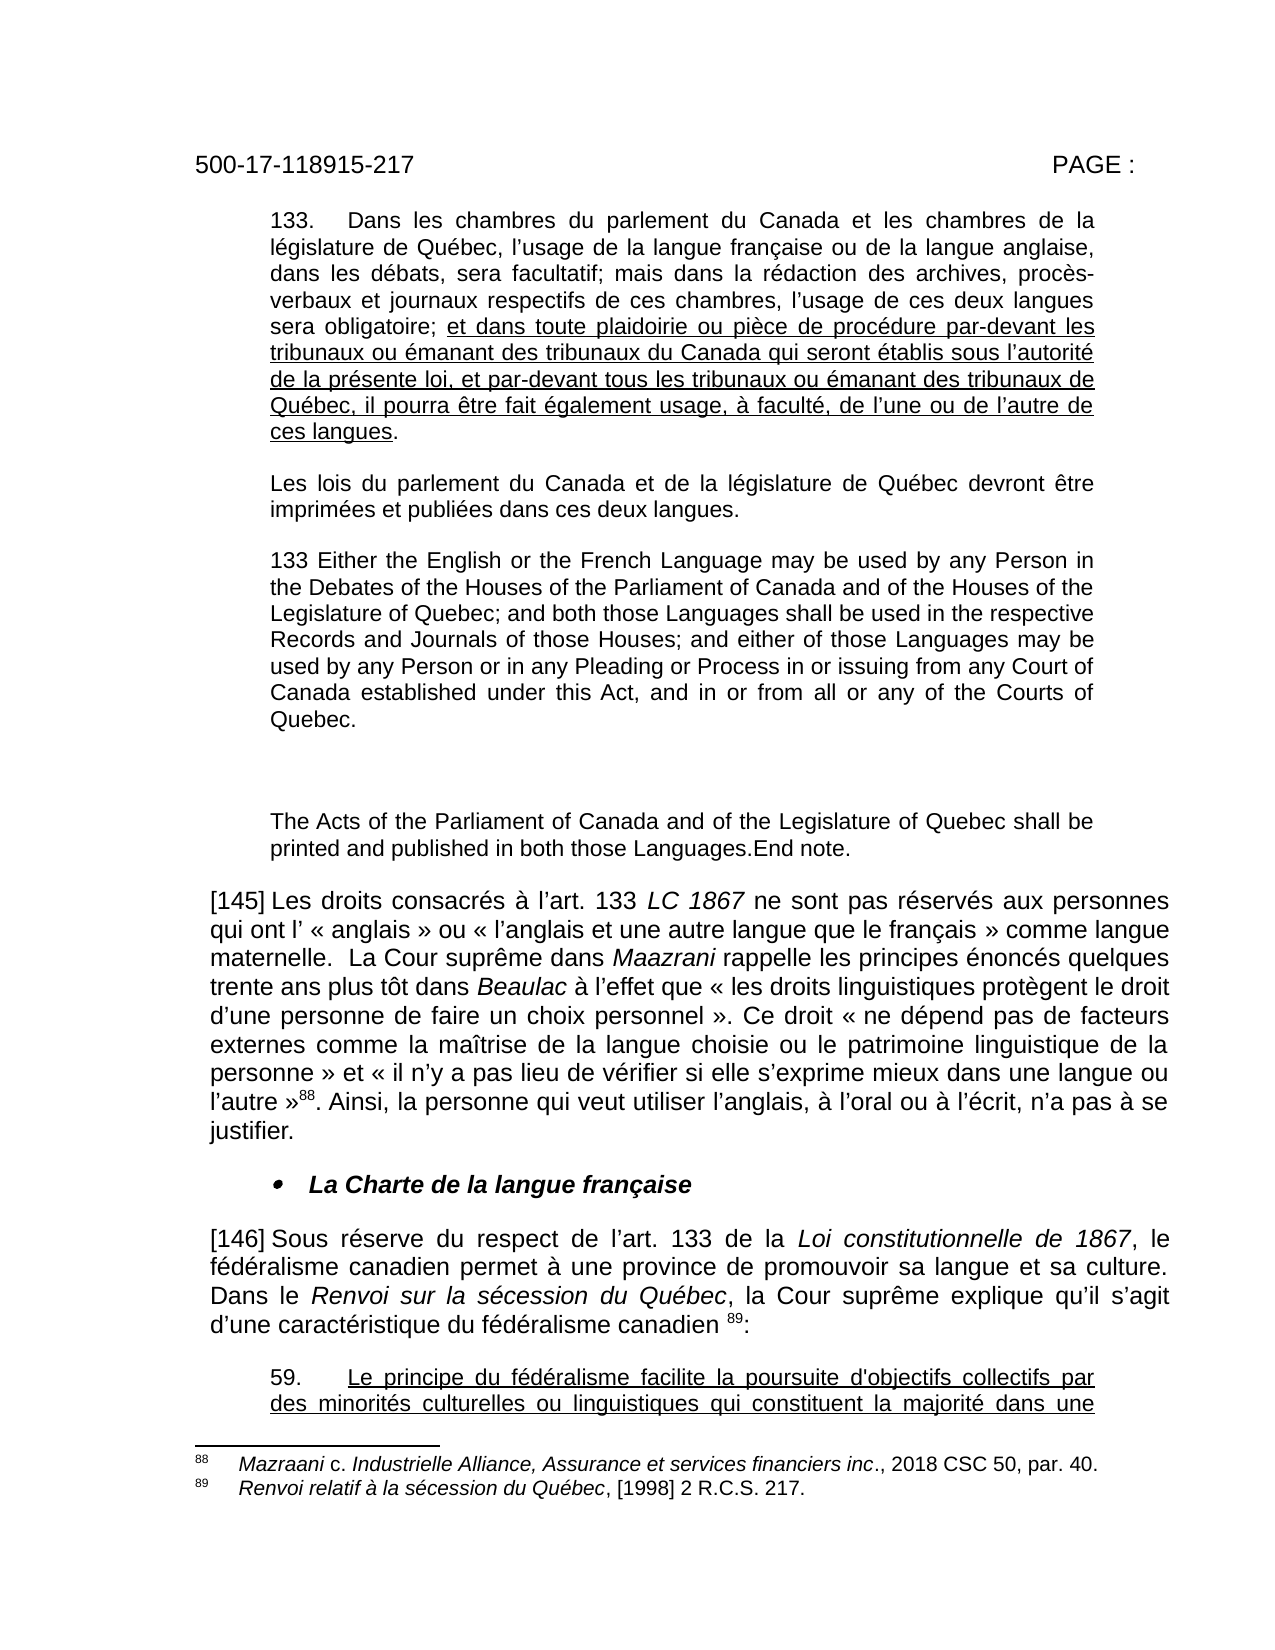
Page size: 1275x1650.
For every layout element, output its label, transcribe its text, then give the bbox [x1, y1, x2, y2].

list La Charte de la langue française [271, 1170, 1170, 1198]
text Sous réserve du respect de l’art. 133 de la Loi constitutionnelle de 1867, le fédéralisme canadien permet à une province de promouvoir sa langue et sa culture. Dans le Renvoi sur la sécession du Québec, la Cour suprême explique qu’il s’agit d’une caractéristique du fédéralisme canadien : [210, 1223, 1170, 1338]
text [270, 1363, 1095, 1413]
text Les lois du parlement du Canada et de la législature de Québec devront être imprimées et publiées dans ces deux langues. [270, 470, 1095, 522]
text 133. Dans les chambres du parlement du Canada et les chambres de la législature de Québec, l’usage de la langue française ou de la langue anglaise, dans les débats, sera facultatif; mais dans la rédaction des archives, procès-verbaux et journaux respectifs de ces chambres, l’usage de ces deux langues sera obligatoire; et dans toute plaidoirie ou pièce de procédure par-devant les tribunaux ou émanant des tribunaux du Canada qui seront établis sous l’autorité de la présente loi, et par-devant tous les tribunaux ou émanant des tribunaux de Québec, il pourra être fait également usage, à faculté, de l’une ou de l’autre de ces langues. [270, 390, 1095, 445]
text 133. Dans les chambres du parlement du Canada et les chambres de la législature de Québec, l’usage de la langue française ou de la langue anglaise, dans les débats, sera facultatif; mais dans la rédaction des archives, procès-verbaux et journaux respectifs de ces chambres, l’usage de ces deux langues sera obligatoire; et dans toute plaidoirie ou pièce de procédure par-devant les tribunaux ou émanant des tribunaux du Canada qui seront établis sous l’autorité de la présente loi, et par-devant tous les tribunaux ou émanant des tribunaux de Québec, il pourra être fait également usage, à faculté, de l’une ou de l’autre de ces langues. [270, 207, 1095, 388]
text The Acts of the Parliament of Canada and of the Legislature of Quebec shall be printed and published in both those Languages.End note. [270, 808, 1095, 861]
text Les droits consacrés à l’art. 133 LC 1867 ne sont pas réservés aux personnes qui ont l’ « anglais » ou « l’anglais et une autre langue que le français » comme langue maternelle. La Cour suprême dans Maazrani rappelle les principes énoncés quelques trente ans plus tôt dans Beaulac à l’effet que « les droits linguistiques protègent le droit d’une personne de faire un choix personnel ». Ce droit « ne dépend pas de facteurs externes comme la maîtrise de la langue choisie ou le patrimoine linguistique de la personne » et « il n’y a pas lieu de vérifier si elle s’exprime mieux dans une langue ou l’autre ». Ainsi, la personne qui veut utiliser l’anglais, à l’oral ou à l’écrit, n’a pas à se justifier. [210, 886, 1170, 1145]
text 133 Either the English or the French Language may be used by any Person in the Debates of the Houses of the Parliament of Canada and of the Houses of the Legislature of Quebec; and both those Languages shall be used in the respective Records and Journals of those Houses; and either of those Languages may be used by any Person or in any Pleading or Process in or issuing from any Court of Canada established under this Act, and in or from all or any of the Courts of Quebec. [270, 547, 1095, 732]
